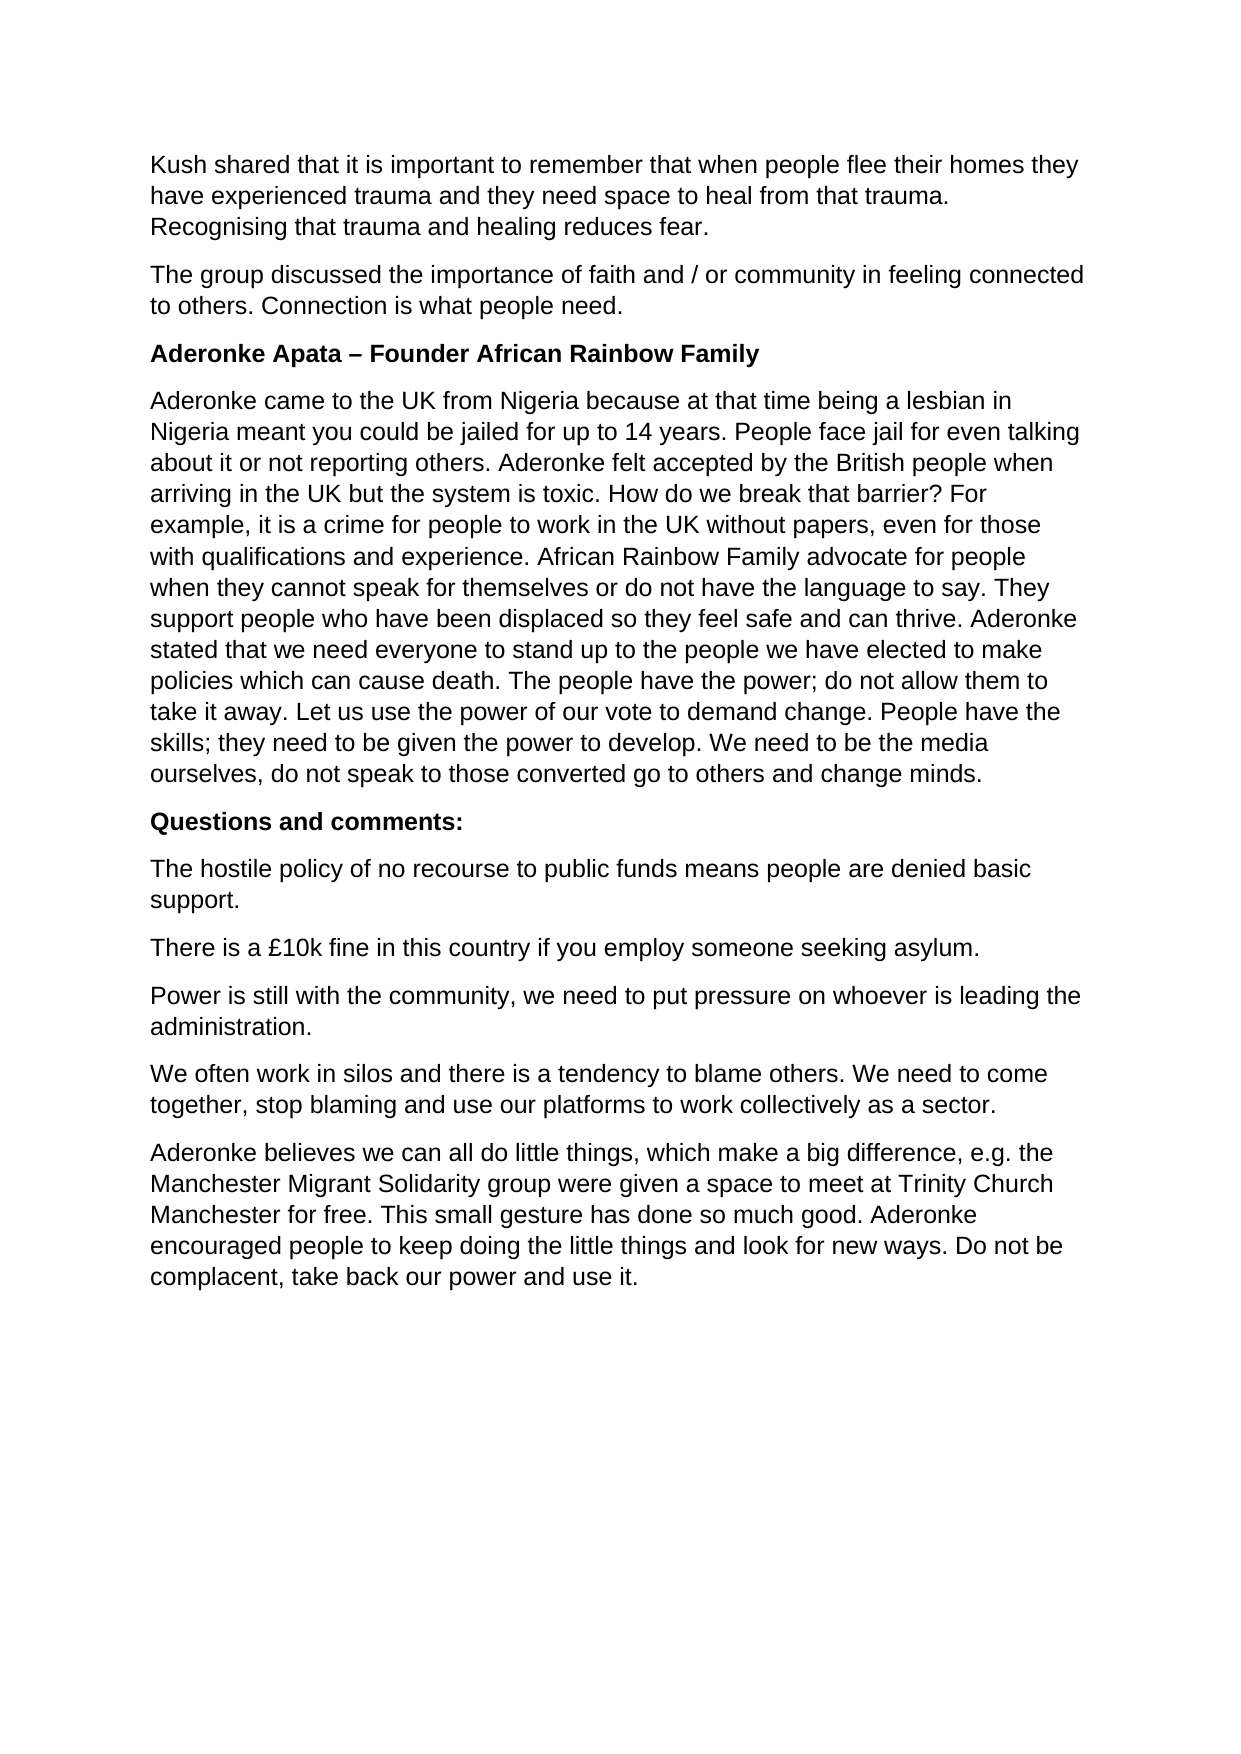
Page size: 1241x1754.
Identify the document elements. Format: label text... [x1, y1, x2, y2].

text Aderonke believes we can all do little things, which make a big difference, e.g. the Manchester Migrant Solidarity group were given a space to meet at Trinity Church Manchester for free. This small gesture has done so much good. Aderonke encouraged people to keep doing the little things and look for new ways. Do not be complacent, take back our power and use it. [150, 1138, 1090, 1291]
text Power is still with the community, we need to put pressure on whoever is leading the administration. [150, 981, 1090, 1040]
text Questions and comments: [150, 806, 1090, 835]
text Aderonke came to the UK from Nigeria because at that time being a lesbian in Nigeria meant you could be jailed for up to 14 years. People face jail for even talking about it or not reporting others. Aderonke felt accepted by the British people when arriving in the UK but the system is toxic. How do we break that barrier? For example, it is a crime for people to work in the UK without papers, even for those with qualifications and experience. African Rainbow Family advocate for people when they cannot speak for themselves or do not have the language to say. They support people who have been displaced so they feel safe and can thrive. Aderonke stated that we need everyone to stand up to the people we have elected to make policies which can cause death. The people have the power; do not allow them to take it away. Let us use the power of our vote to demand change. People have the skills; they need to be given the power to develop. We need to be the media ourselves, do not speak to those converted go to others and change minds. [150, 386, 1090, 787]
text Aderonke Apata – Founder African Rainbow Family [150, 338, 1090, 367]
text The hostile policy of no recourse to public funds means people are denied basic support. [150, 854, 1090, 914]
text The group discussed the importance of faith and / or community in feeling connected to others. Connection is what people need. [150, 260, 1090, 319]
text We often work in silos and there is a tendency to blame others. We need to come together, stop blaming and use our platforms to work collectively as a sector. [150, 1059, 1090, 1119]
text There is a £10k fine in this country if you employ someone seeking asylum. [150, 933, 1090, 962]
text Kush shared that it is important to remember that when people flee their homes they have experienced trauma and they need space to heal from that trauma. Recognising that trauma and healing reduces fear. [150, 150, 1090, 241]
